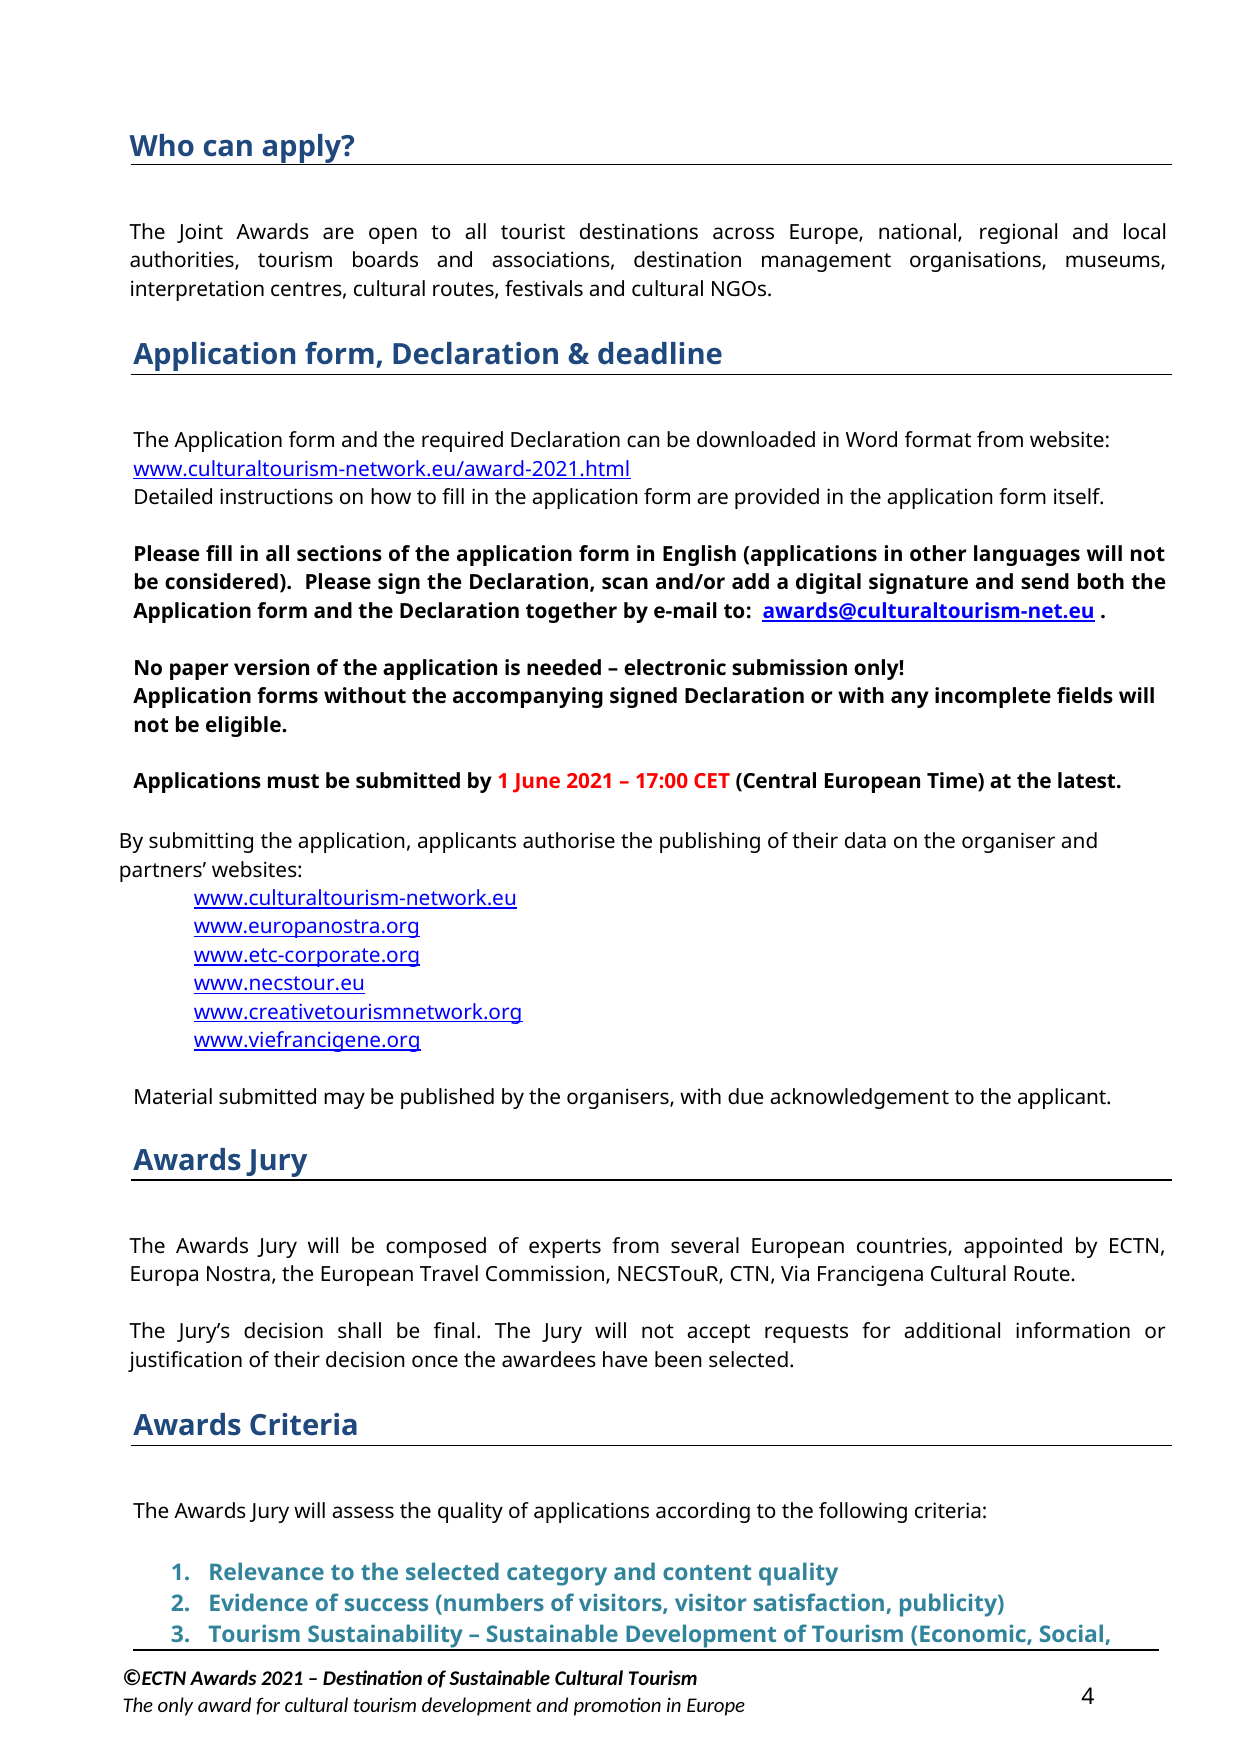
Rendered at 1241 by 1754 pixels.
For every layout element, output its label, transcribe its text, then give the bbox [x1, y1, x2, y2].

text By submitting the application, applicants authorise the publishing of their data on the organiser and partners’ websites: [119, 826, 1182, 883]
text The Application form and the required Declaration can be downloaded in Word format from website: [133, 425, 1181, 454]
subtitle Relevance to the selected category and content quality [171, 1556, 1182, 1587]
text Please fill in all sections of the application form in English (applications in other languages will not be considered). Please sign the Declaration, scan and/or add a digital signature and send both the Application form and the Declaration together by e-mail to: awards@culturaltourism-net.eu . [133, 539, 1167, 624]
subtitle Who can apply? [129, 125, 1182, 165]
text www.creativetourismnetwork.org [194, 997, 558, 1025]
list Evidence of success (numbers of visitors, visitor satisfaction, publicity) [171, 1587, 1182, 1618]
text www.culturaltourism-network.eu/award-2021.html [133, 454, 945, 482]
text www.viefrancigene.org [194, 1025, 558, 1054]
text www.etc-corporate.org [194, 940, 558, 968]
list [171, 1618, 1182, 1650]
subtitle Applications must be submitted by 1 June 2021 – 17:00 CET (Central European Time) at the latest. [133, 767, 1182, 795]
subtitle Application forms without the accompanying signed Declaration or with any incomplete fields will not be eligible. [133, 681, 1182, 738]
subtitle Application form, Declaration & deadline [133, 333, 1182, 373]
text www.necstour.eu [194, 968, 558, 997]
text www.culturaltourism-network.eu [194, 883, 1167, 912]
text The Awards Jury will assess the quality of applications according to the following criteria: [133, 1496, 1182, 1525]
text The Joint Awards are open to all tourist destinations across Europe, national, regional and local authorities, tourism boards and associations, destination management organisations, museums, interpretation centres, cultural routes, festivals and cultural NGOs. [129, 217, 1167, 302]
text Detailed instructions on how to fill in the application form are provided in the application form itself. [133, 482, 1166, 511]
text Material submitted may be published by the organisers, with due acknowledgement to the applicant. [133, 1082, 1181, 1111]
text The Awards Jury will be composed of experts from several European countries, appointed by ECTN, Europa Nostra, the European Travel Commission, NECSTouR, CTN, Via Francigena Cultural Route. [129, 1231, 1167, 1288]
subtitle No paper version of the application is needed – electronic submission only! [133, 653, 1182, 681]
text The Jury’s decision shall be final. The Jury will not accept requests for additional information or justification of their decision once the awardees have been selected. [129, 1316, 1167, 1373]
subtitle Awards Jury [133, 1139, 1182, 1179]
text www.europanostra.org [194, 912, 558, 940]
subtitle Awards Criteria [133, 1404, 1182, 1444]
